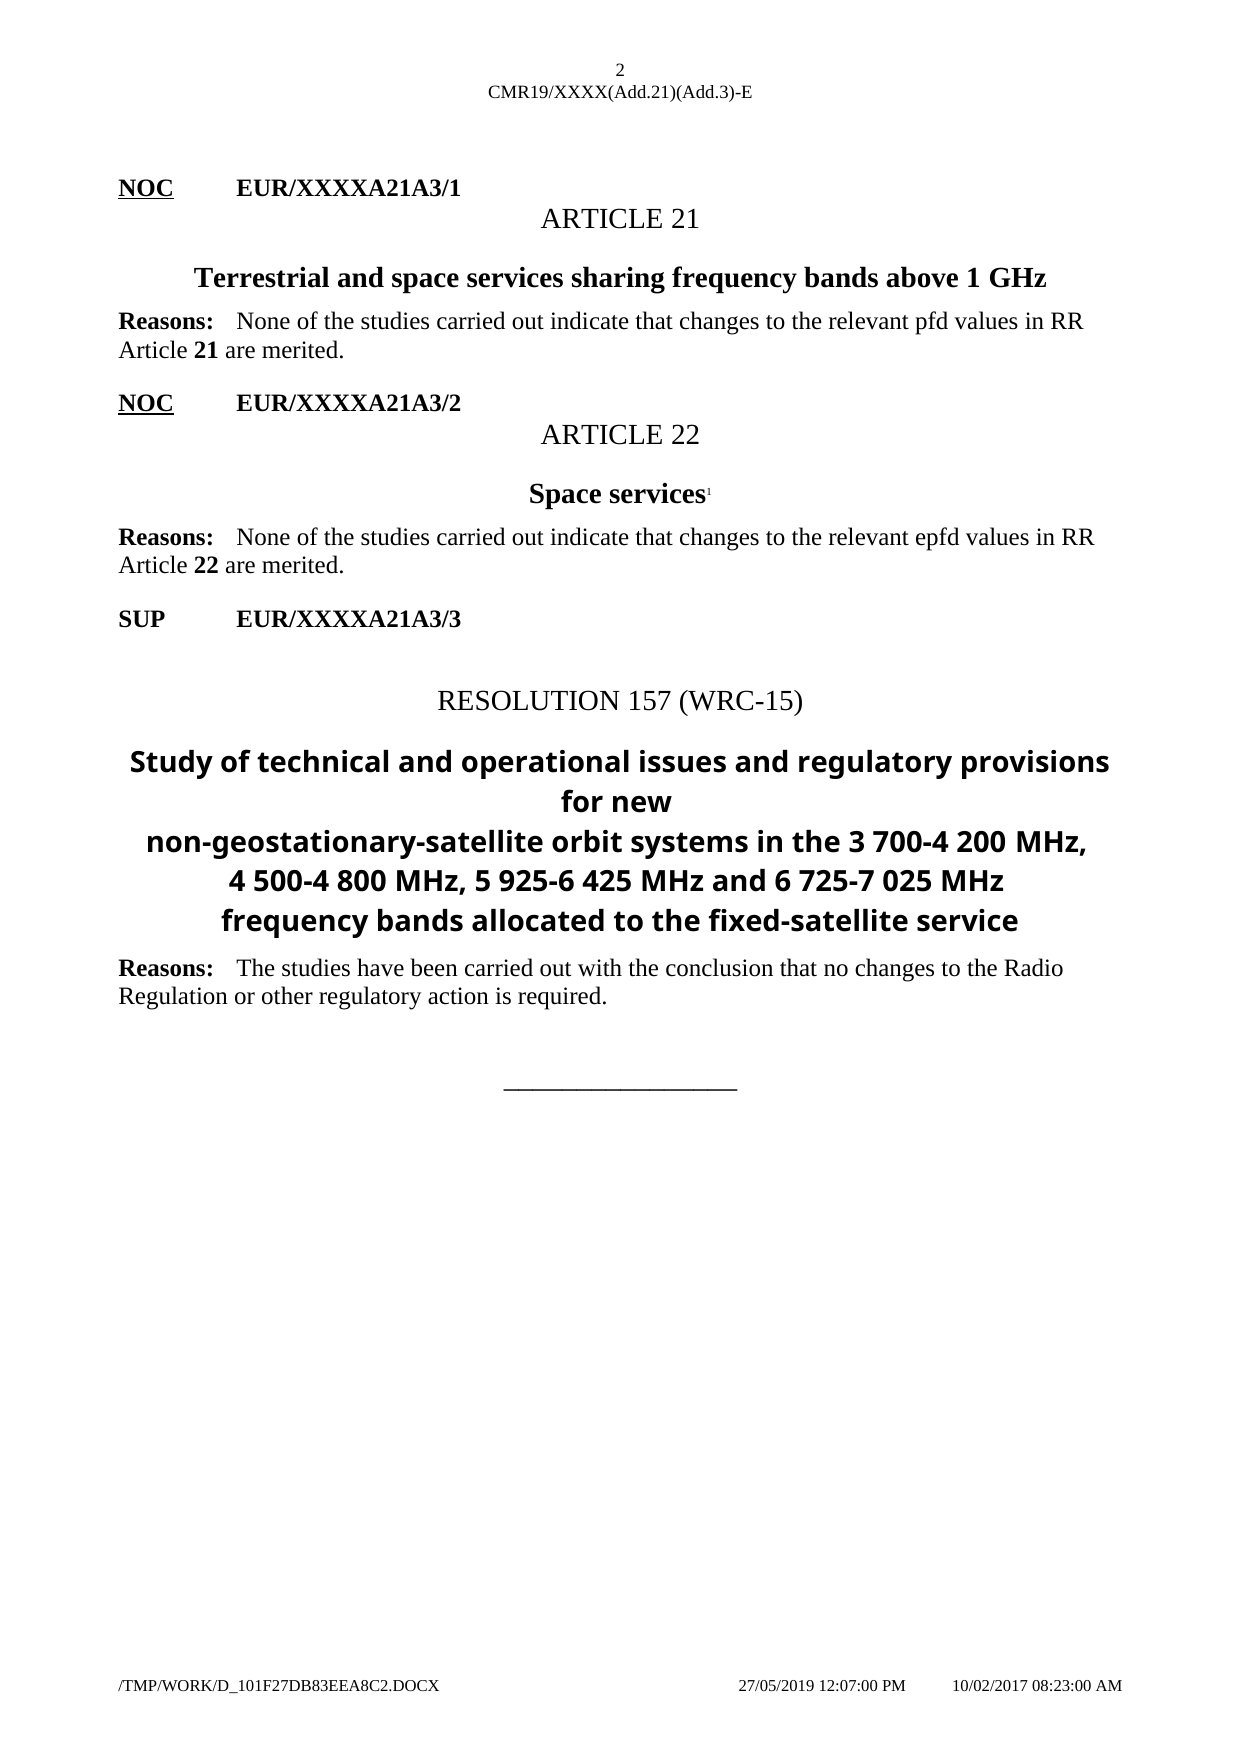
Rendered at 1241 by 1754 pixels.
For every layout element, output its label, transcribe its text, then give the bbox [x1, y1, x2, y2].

text ________________ [118, 1060, 1122, 1094]
text ARTICLE 22 [118, 417, 1122, 451]
text ARTICLE 21 [118, 201, 1122, 235]
text RESOLUTION 157 (WRC-15) [118, 683, 1122, 717]
text SUP EUR/XXXXA21A3/3 [118, 604, 1122, 633]
text Reasons: The studies have been carried out with the conclusion that no changes to the Radio Regulation or other regulatory action is required. [118, 953, 1122, 1010]
title Terrestrial and space services sharing frequency bands above 1 GHz [118, 260, 1122, 293]
title Study of technical and operational issues and regulatory provisions for new non-geostationary-satellite orbit systems in the 3 700-4 200 MHz, 4 500-4 800 MHz, 5 925-6 425 MHz and 6 725-7 025 MHz frequency bands allocated to the fixed-satellite service [118, 742, 1122, 940]
title Space services1 [118, 476, 1122, 509]
text Reasons: None of the studies carried out indicate that changes to the relevant pfd values in RR Article 21 are merited. [118, 306, 1122, 363]
text NOC EUR/XXXXA21A3/2 [118, 388, 1122, 417]
text Reasons: None of the studies carried out indicate that changes to the relevant epfd values in RR Article 22 are merited. [118, 522, 1122, 579]
text NOC EUR/XXXXA21A3/1 [118, 173, 1122, 201]
